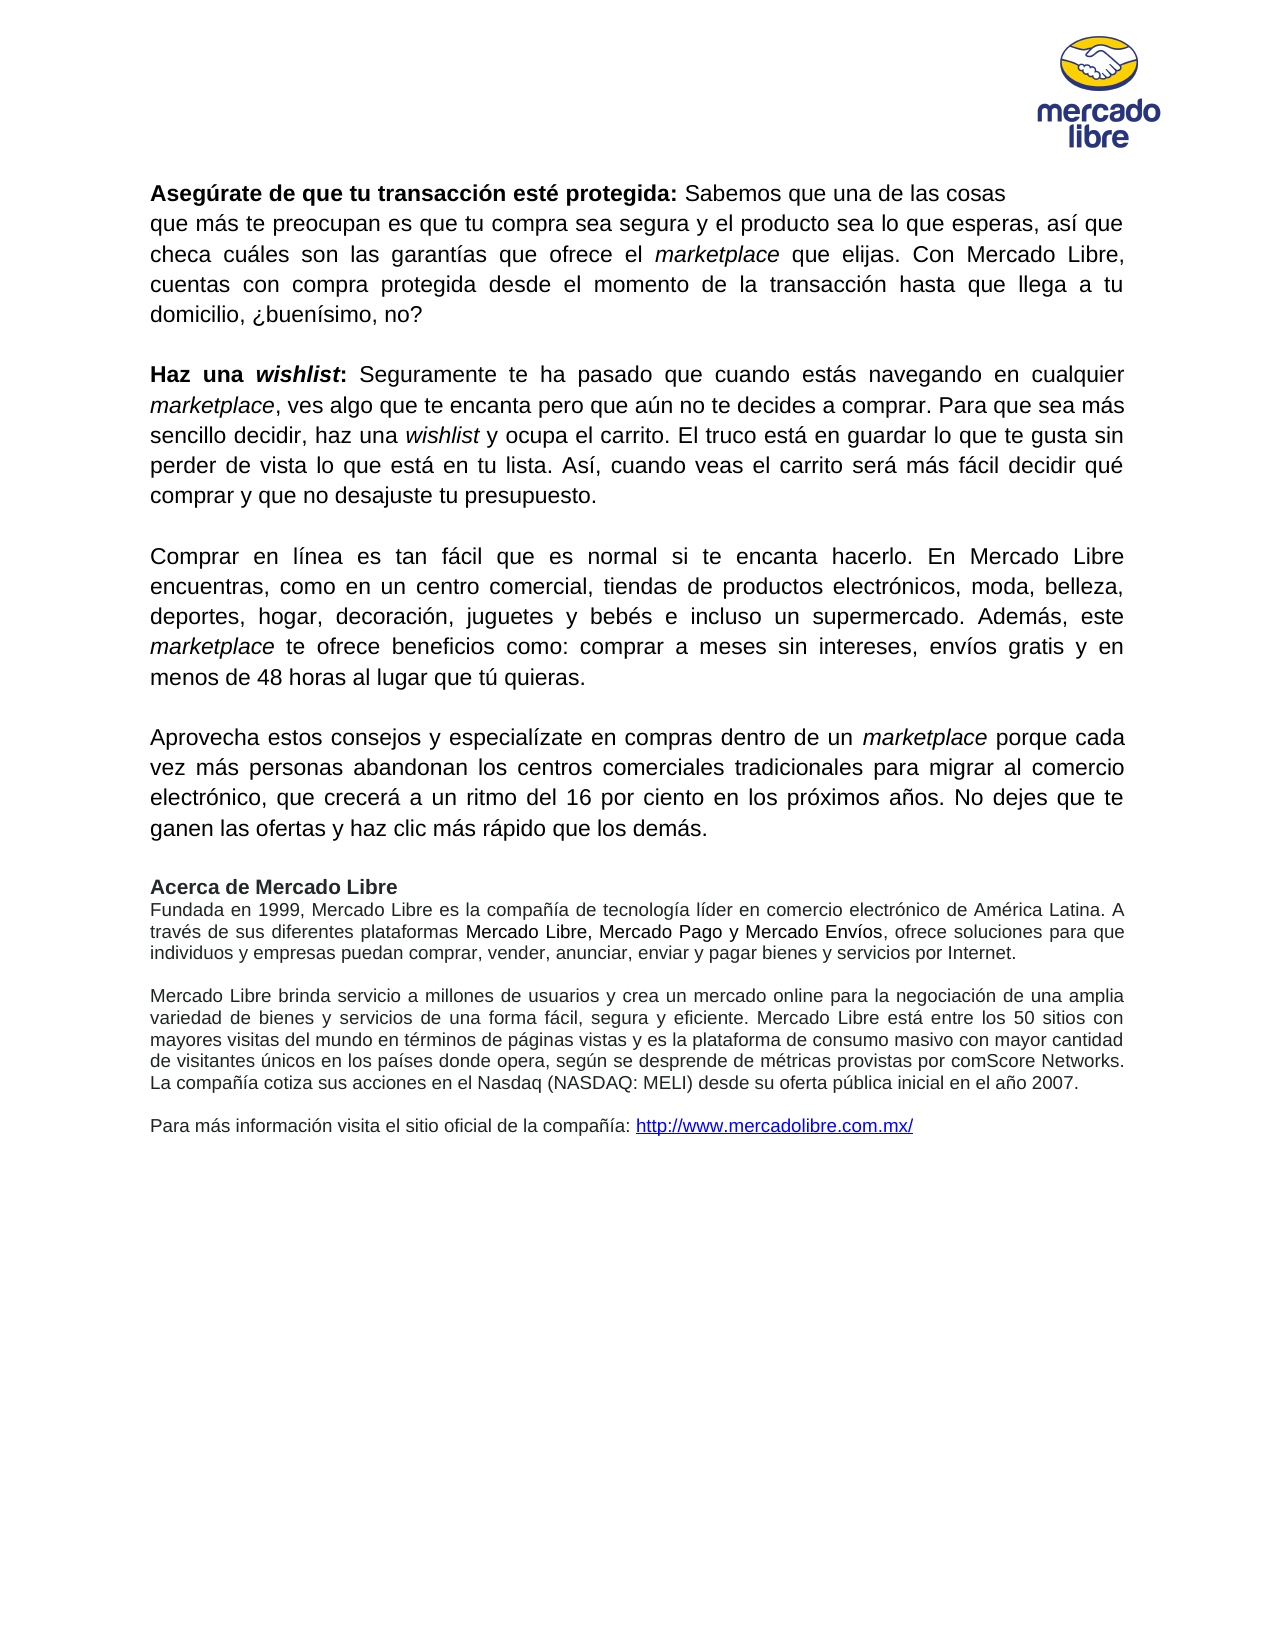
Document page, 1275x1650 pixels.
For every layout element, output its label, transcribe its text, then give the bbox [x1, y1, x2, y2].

text Aprovecha estos consejos y especialízate en compras dentro de un marketplace porque cada vez más personas abandonan los centros comerciales tradicionales para migrar al comercio electrónico, que crecerá a un ritmo del 16 por ciento en los próximos años. No dejes que te ganen las ofertas y haz clic más rápido que los demás. [150, 724, 1125, 841]
subtitle Para más información visita el sitio oficial de la compañía: http://www.mercadolibre.com.mx/ [150, 1114, 1125, 1136]
text Haz una wishlist: Seguramente te ha pasado que cuando estás navegando en cualquier marketplace, ves algo que te encanta pero que aún no te decides a comprar. Para que sea más sencillo decidir, haz una wishlist y ocupa el carrito. El truco está en guardar lo que te gusta sin perder de vista lo que está en tu lista. Así, cuando veas el carrito será más fácil decidir qué comprar y que no desajuste tu presupuesto. [150, 361, 1125, 509]
subtitle Acerca de Mercado Libre [150, 875, 1125, 899]
subtitle Mercado Libre brinda servicio a millones de usuarios y crea un mercado online para la negociación de una amplia variedad de bienes y servicios de una forma fácil, segura y eficiente. Mercado Libre está entre los 50 sitios con mayores visitas del mundo en términos de páginas vistas y es la plataforma de consumo masivo con mayor cantidad de visitantes únicos en los países donde opera, según se desprende de métricas provistas por comScore Networks. La compañía cotiza sus acciones en el Nasdaq (NASDAQ: MELI) desde su oferta pública inicial en el año 2007. [150, 985, 1125, 1093]
subtitle Fundada en 1999, Mercado Libre es la compañía de tecnología líder en comercio electrónico de América Latina. A través de sus diferentes plataformas Mercado Libre, Mercado Pago y Mercado Envíos, ofrece soluciones para que individuos y empresas puedan comprar, vender, anunciar, enviar y pagar bienes y servicios por Internet. [150, 899, 1125, 964]
text Asegúrate de que tu transacción esté protegida: Sabemos que una de las cosas que más te preocupan es que tu compra sea segura y el producto sea lo que esperas, así que checa cuáles son las garantías que ofrece el marketplace que elijas. Con Mercado Libre, cuentas con compra protegida desde el momento de la transacción hasta que llega a tu domicilio, ¿buenísimo, no? [150, 180, 1125, 327]
picture [1025, 14, 1173, 175]
text Comprar en línea es tan fácil que es normal si te encanta hacerlo. En Mercado Libre encuentras, como en un centro comercial, tiendas de productos electrónicos, moda, belleza, deportes, hogar, decoración, juguetes y bebés e incluso un supermercado. Además, este marketplace te ofrece beneficios como: comprar a meses sin intereses, envíos gratis y en menos de 48 horas al lugar que tú quieras. [150, 543, 1125, 690]
